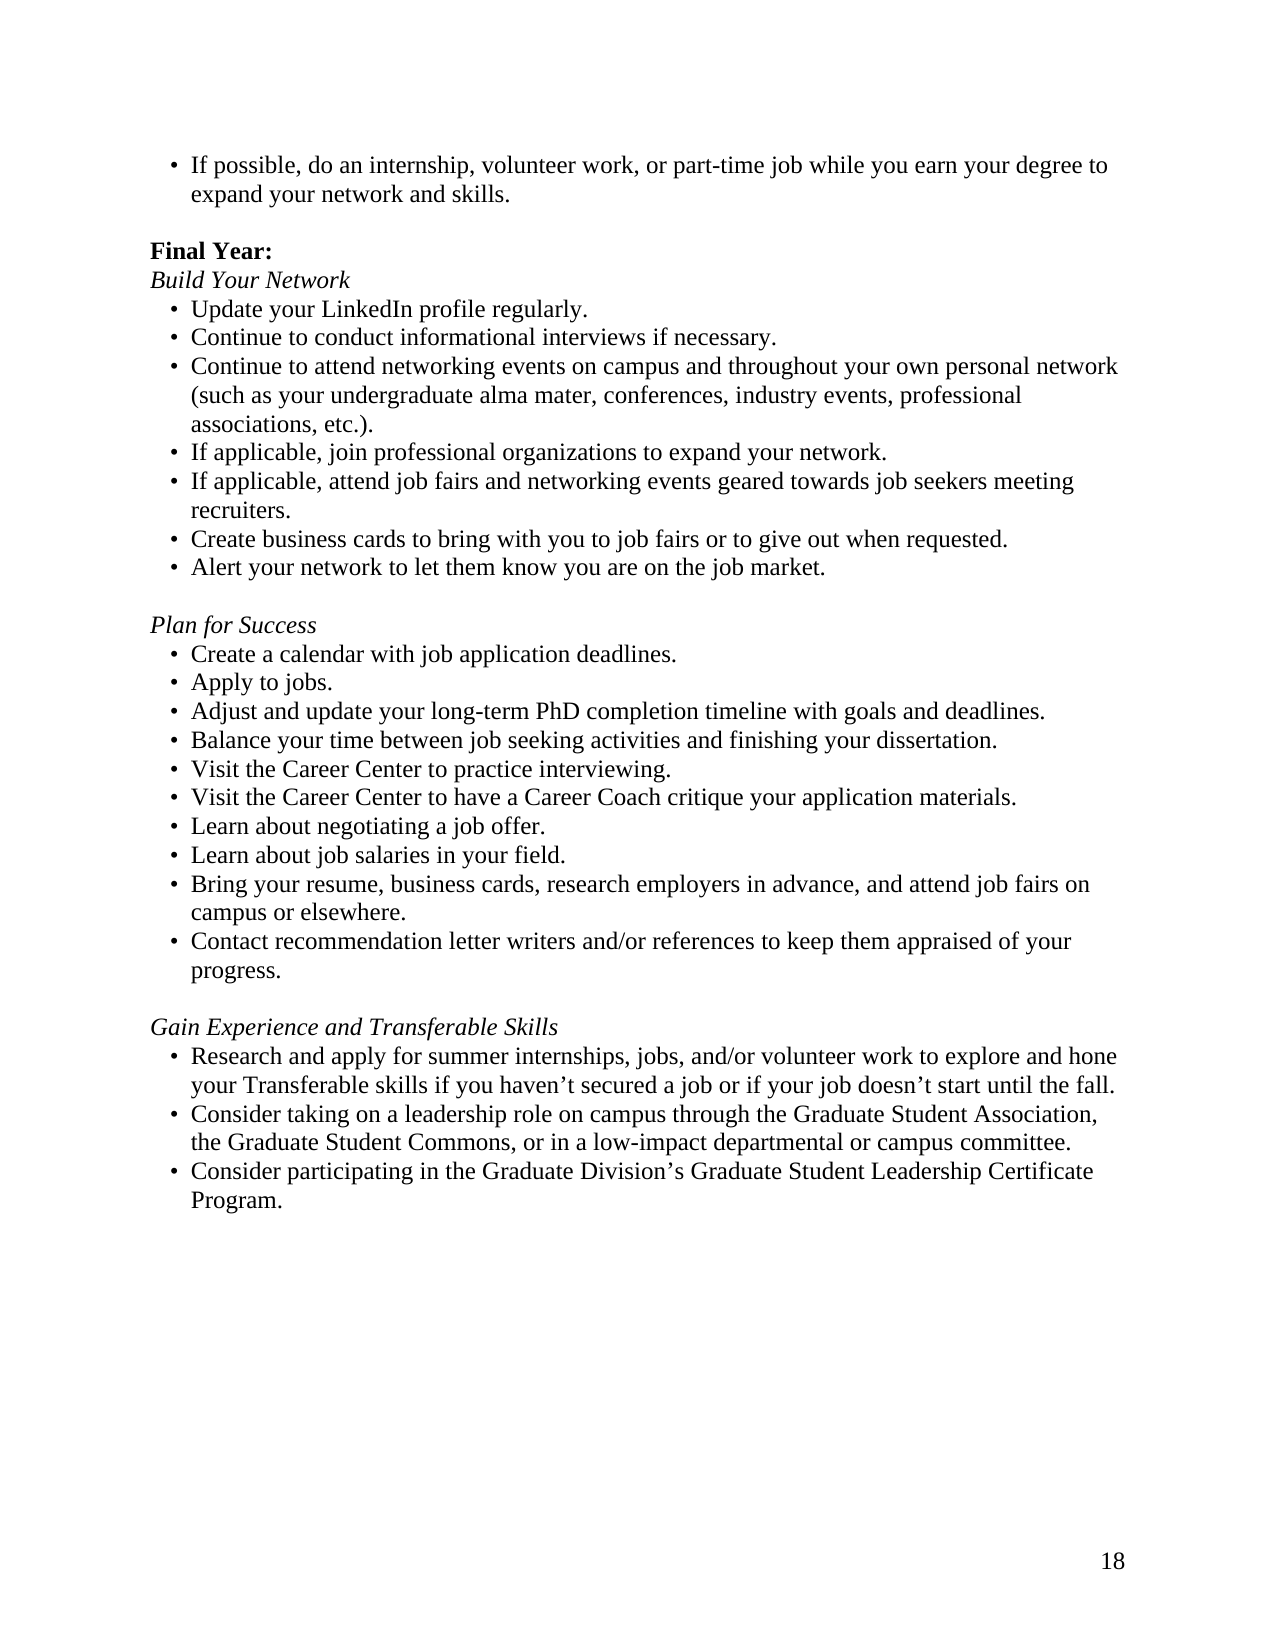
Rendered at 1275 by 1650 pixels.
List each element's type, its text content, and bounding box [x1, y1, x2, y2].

list Continue to conduct informational interviews if necessary. [169, 322, 1125, 351]
list If applicable, attend job fairs and networking events geared towards job seekers meeting recruiters. [169, 466, 1125, 524]
list Visit the Career Center to practice interviewing. [169, 754, 1125, 782]
list Visit the Career Center to have a Career Coach critique your application materials. [169, 782, 1125, 811]
text Final Year: [150, 236, 1125, 265]
text Plan for Success [150, 610, 1125, 639]
text Build Your Network [150, 265, 1125, 294]
list Contact recommendation letter writers and/or references to keep them appraised of your progress. [169, 926, 1125, 984]
list Bring your resume, business cards, research employers in advance, and attend job fairs on campus or elsewhere. [169, 869, 1125, 926]
list Research and apply for summer internships, jobs, and/or volunteer work to explore and hone your Transferable skills if you haven’t secured a job or if your job doesn’t start until the fall. [169, 1041, 1125, 1099]
list Consider taking on a leadership role on campus through the Graduate Student Association, the Graduate Student Commons, or in a low-impact departmental or campus committee. [169, 1099, 1125, 1156]
list If possible, do an internship, volunteer work, or part-time job while you earn your degree to expand your network and skills. [169, 150, 1125, 207]
list Create a calendar with job application deadlines. [169, 639, 1125, 667]
list Create business cards to bring with you to job fairs or to give out when requested. [169, 524, 1125, 552]
list Update your LinkedIn profile regularly. [169, 294, 1125, 322]
list If applicable, join professional organizations to expand your network. [169, 437, 1125, 466]
list Learn about negotiating a job offer. [169, 811, 1125, 840]
list Alert your network to let them know you are on the job market. [169, 552, 1125, 581]
text Gain Experience and Transferable Skills [150, 1012, 1125, 1041]
list Consider participating in the Graduate Division’s Graduate Student Leadership Certificate Program. [169, 1156, 1125, 1214]
list Learn about job salaries in your field. [169, 840, 1125, 869]
list Apply to jobs. [169, 667, 1125, 696]
list Balance your time between job seeking activities and finishing your dissertation. [169, 725, 1125, 754]
list Continue to attend networking events on campus and throughout your own personal network (such as your undergraduate alma mater, conferences, industry events, professional associations, etc.). [169, 351, 1125, 437]
list Adjust and update your long-term PhD completion timeline with goals and deadlines. [169, 696, 1125, 725]
